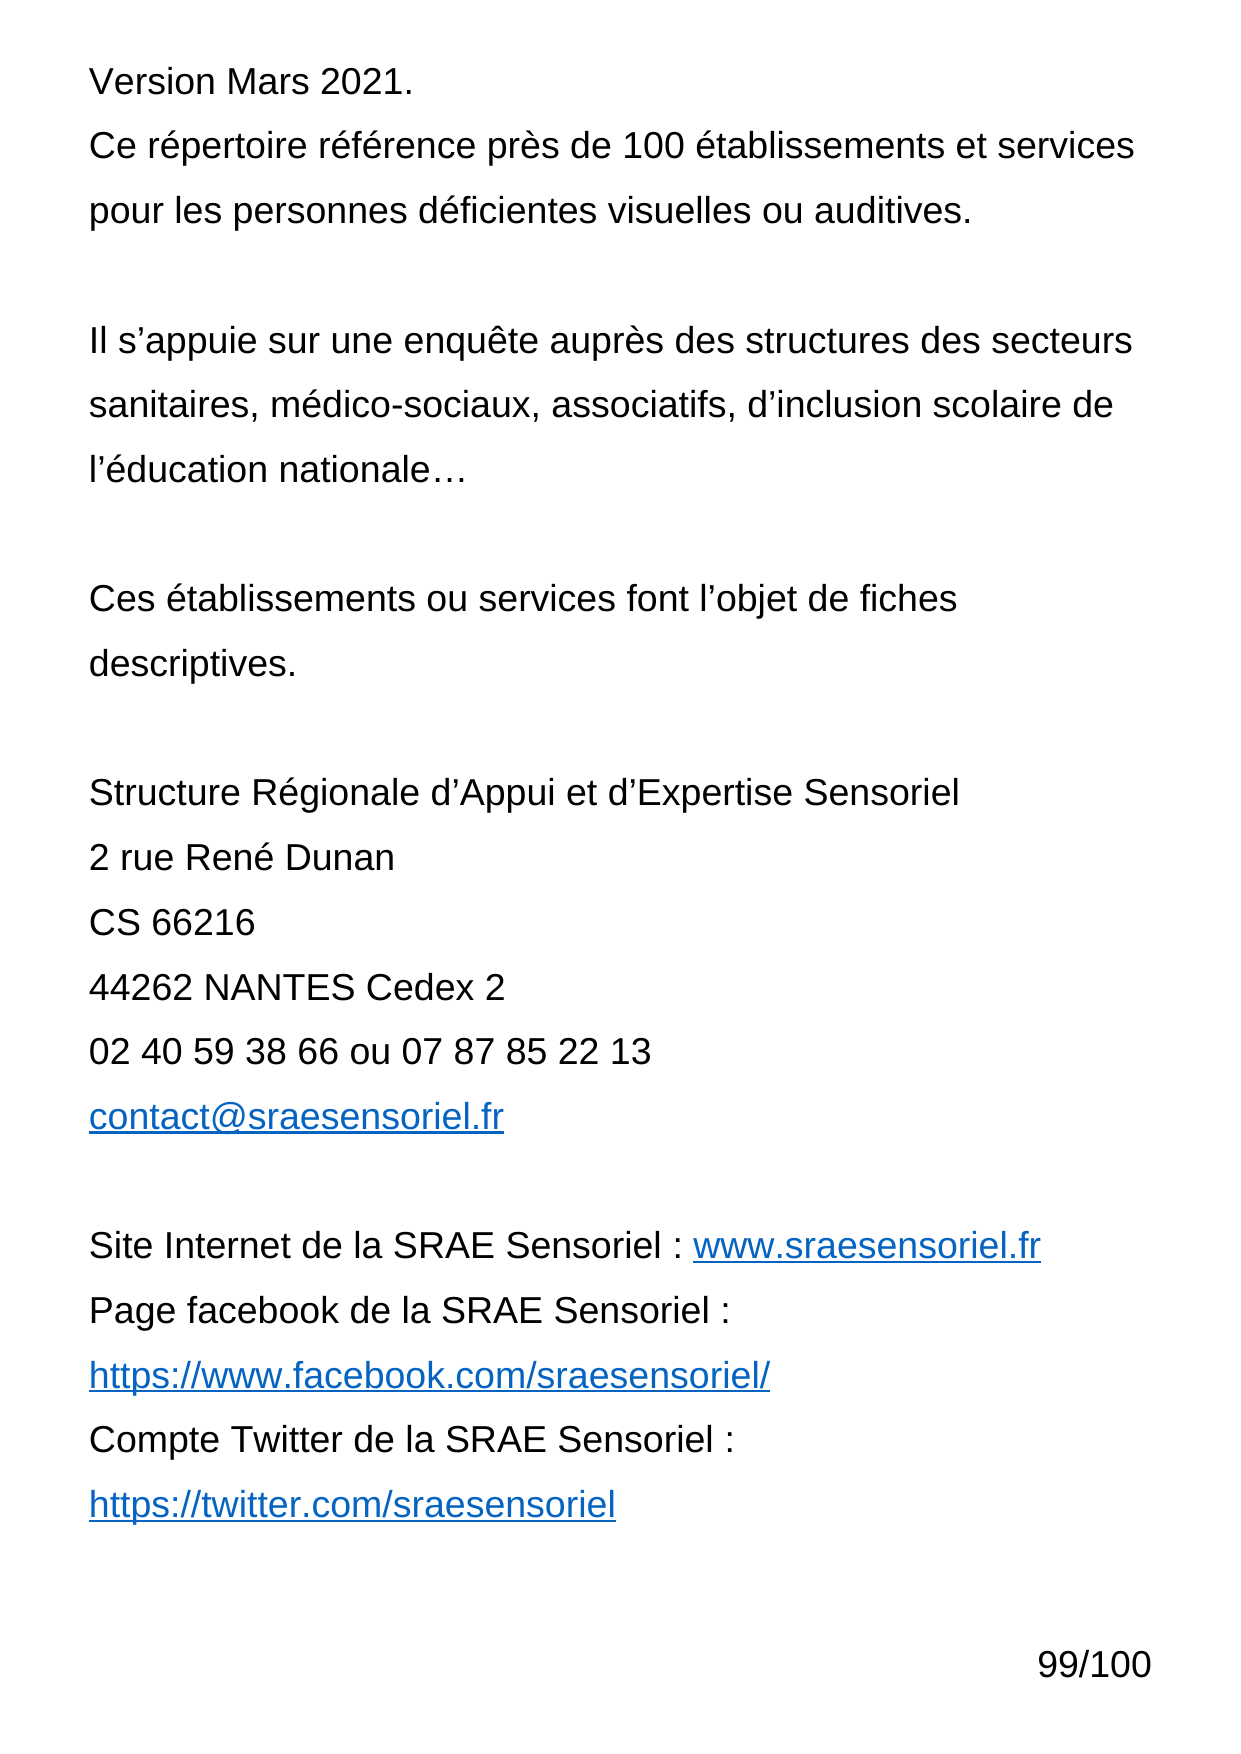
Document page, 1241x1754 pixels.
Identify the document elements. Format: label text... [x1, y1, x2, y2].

text Structure Régionale d’Appui et d’Expertise Sensoriel [89, 771, 1152, 814]
text Compte Twitter de la SRAE Sensoriel : https://twitter.com/sraesensoriel [89, 1417, 1152, 1525]
text contact@sraesensoriel.fr [89, 1094, 1152, 1137]
text 02 40 59 38 66 ou 07 87 85 22 13 [89, 1029, 1152, 1072]
text Page facebook de la SRAE Sensoriel : https://www.facebook.com/sraesensoriel/ [89, 1288, 1152, 1396]
text Il s’appuie sur une enquête auprès des structures des secteurs sanitaires, médico-sociaux, associatifs, d’inclusion scolaire de l’éducation nationale… [89, 318, 1152, 490]
text 44262 NANTES Cedex 2 [89, 965, 1152, 1008]
text Ces établissements ou services font l’objet de fiches descriptives. [89, 577, 1152, 684]
text CS 66216 [89, 900, 1152, 943]
text Site Internet de la SRAE Sensoriel : www.sraesensoriel.fr [89, 1223, 1152, 1267]
text Ce répertoire référence près de 100 établissements et services pour les personnes déficientes visuelles ou auditives. [89, 124, 1152, 232]
text 2 rue René Dunan [89, 835, 1152, 878]
text Version Mars 2021. [89, 59, 1152, 102]
